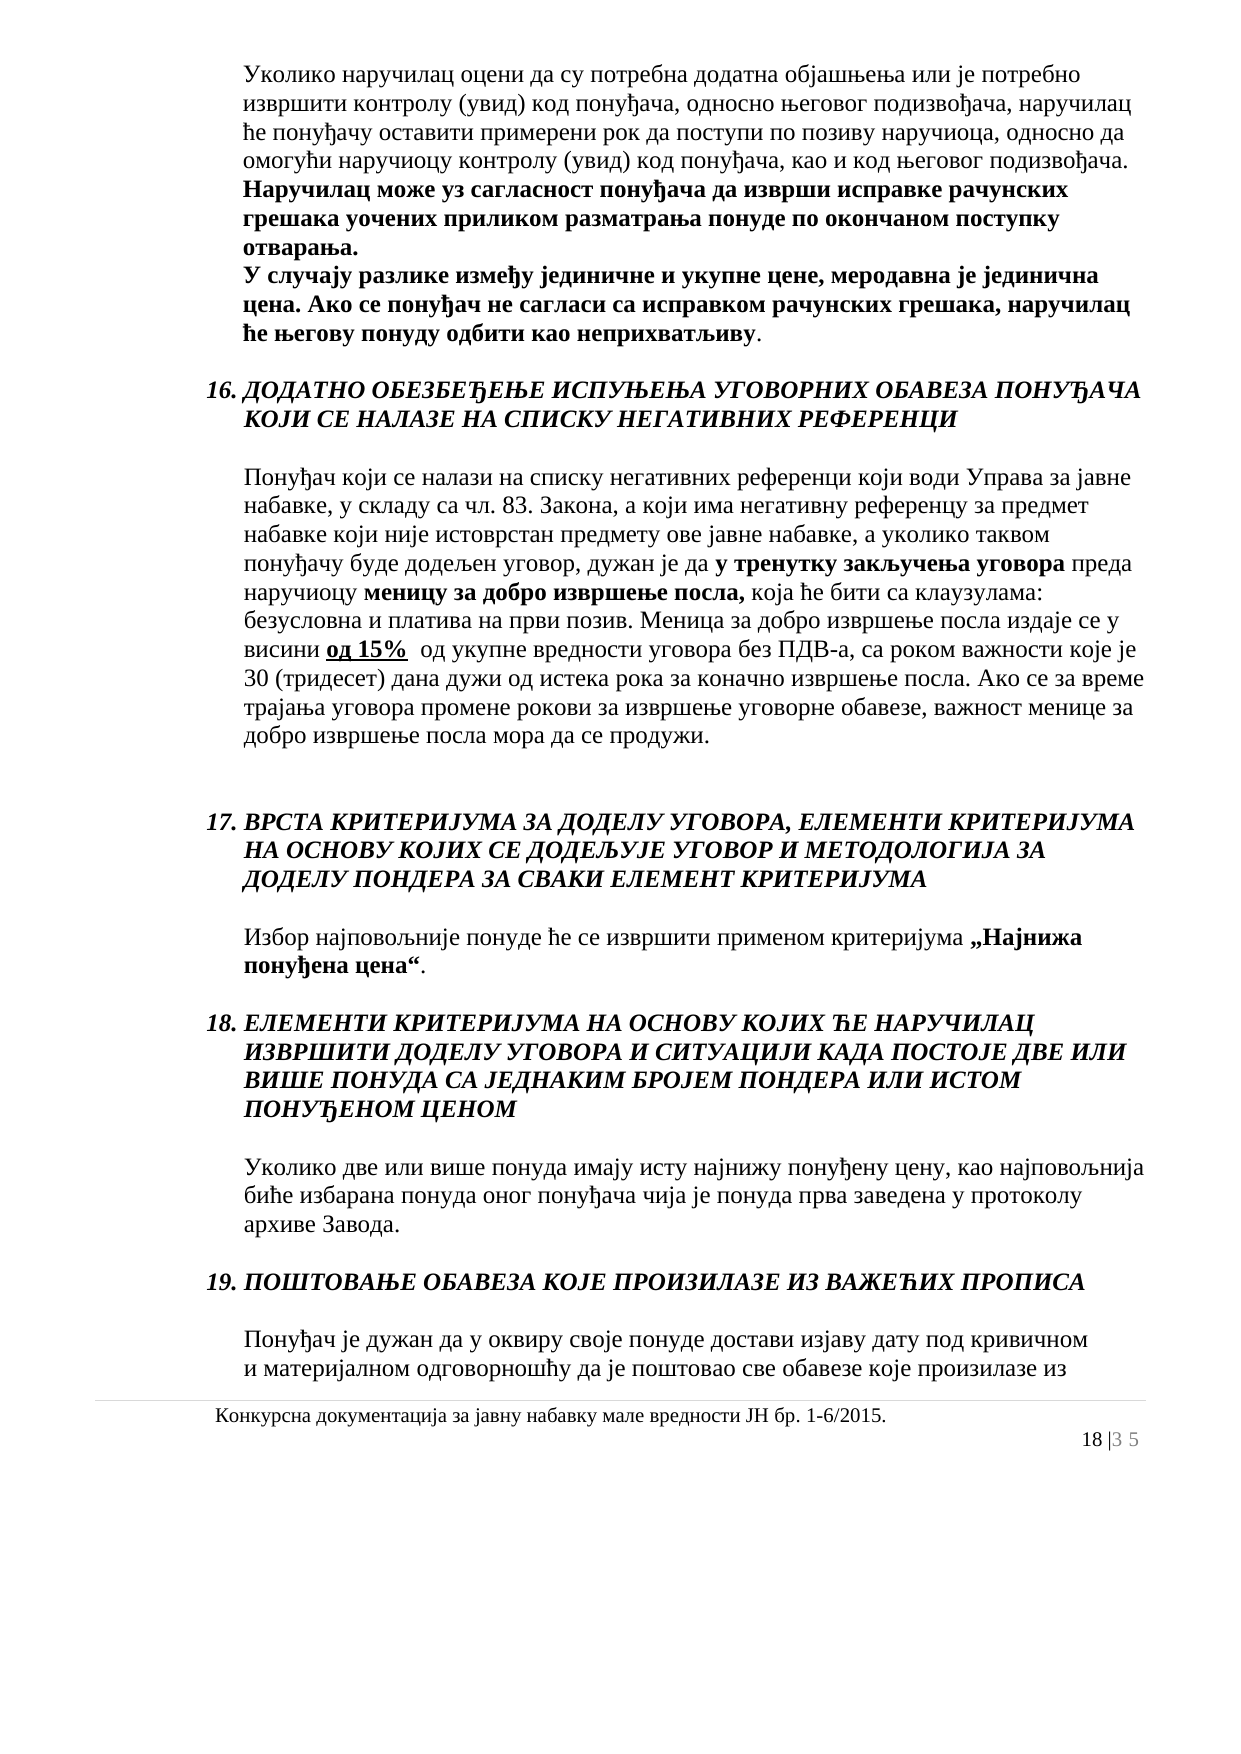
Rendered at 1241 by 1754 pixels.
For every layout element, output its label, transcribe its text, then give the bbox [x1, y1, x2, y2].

text Избор најповољније понуде ће се извршити применом критеријума „Најнижа понуђена цена“. [243, 922, 1146, 979]
text У случају разлике између јединичне и укупне цене, меродавна је јединична цена. Ако се понуђач не сагласи са исправком рачунских грешака, наручилац ће његову понуду одбити као неприхватљиву. [243, 260, 1146, 347]
list ЕЛЕМЕНТИ КРИТЕРИЈУМА НА ОСНОВУ КОЈИХ ЋЕ НАРУЧИЛАЦ ИЗВРШИТИ ДОДЕЛУ УГОВОРА И СИТУАЦИЈИ КАДА ПОСТОЈЕ ДВЕ ИЛИ ВИШЕ ПОНУДА СА ЈЕДНАКИМ БРОЈЕМ ПОНДЕРА ИЛИ ИСТОМ ПОНУЂЕНОМ ЦЕНОМ [206, 1008, 1146, 1123]
list ПОШТОВАЊЕ ОБАВЕЗА КОЈЕ ПРОИЗИЛАЗЕ ИЗ ВАЖЕЋИХ ПРОПИСА [206, 1267, 1146, 1295]
list ДОДАТНО ОБЕЗБЕЂЕЊЕ ИСПУЊЕЊА УГОВОРНИХ ОБАВЕЗА ПОНУЂАЧА КОЈИ СЕ НАЛАЗЕ НА СПИСКУ НЕГАТИВНИХ РЕФЕРЕНЦИ [206, 375, 1146, 433]
text Уколико две или више понуда имају исту најнижу понуђену цену, као најповољнија биће избарана понуда оног понуђача чија је понуда прва заведена у протоколу архиве Завода. [243, 1152, 1146, 1238]
text Наручилац може уз сагласност понуђача да изврши исправке рачунских грешака уочених приликом разматрања понуде по окончаном поступку отварања. [243, 174, 1146, 260]
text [243, 1324, 1146, 1382]
text Понуђач који се налази на списку негативних референци који води Управа за јавне набавке, у складу са чл. 83. Закона, а који има негативну референцу за предмет набавке који није истоврстан предмету ове јавне набавке, а уколико таквом понуђачу буде додељен уговор, дужан је да у тренутку закључења уговора преда наручиоцу меницу за добро извршење посла, која ће бити са клаузулама: безусловна и платива на први позив. Меница за добро извршење посла издаје се у висини од 15% од укупне вредности уговора без ПДВ-а, са роком важности које је 30 (тридесет) дана дужи од истека рока за коначно извршење посла. Ако се за време трајања уговора промене рокови за извршење уговорне обавезе, важност менице за добро извршење посла мора да се продужи. [243, 462, 1146, 749]
text Уколико наручилац оцени да су потребна додатна објашњења или је потребно извршити контролу (увид) код понуђача, односно његовог подизвођача, наручилац ће понуђачу оставити примерени рок да поступи по позиву наручиоца, односно да омогући наручиоцу контролу (увид) код понуђача, као и код његовог подизвођача. [243, 59, 1146, 174]
list ВРСТА КРИТЕРИЈУМА ЗА ДОДЕЛУ УГОВОРА, ЕЛЕМЕНТИ КРИТЕРИЈУМА НА ОСНОВУ КОЈИХ СЕ ДОДЕЉУЈЕ УГОВОР И МЕТОДОЛОГИЈА ЗА ДОДЕЛУ ПОНДЕРА ЗА СВАКИ ЕЛЕМЕНТ КРИТЕРИЈУМА [206, 807, 1146, 893]
